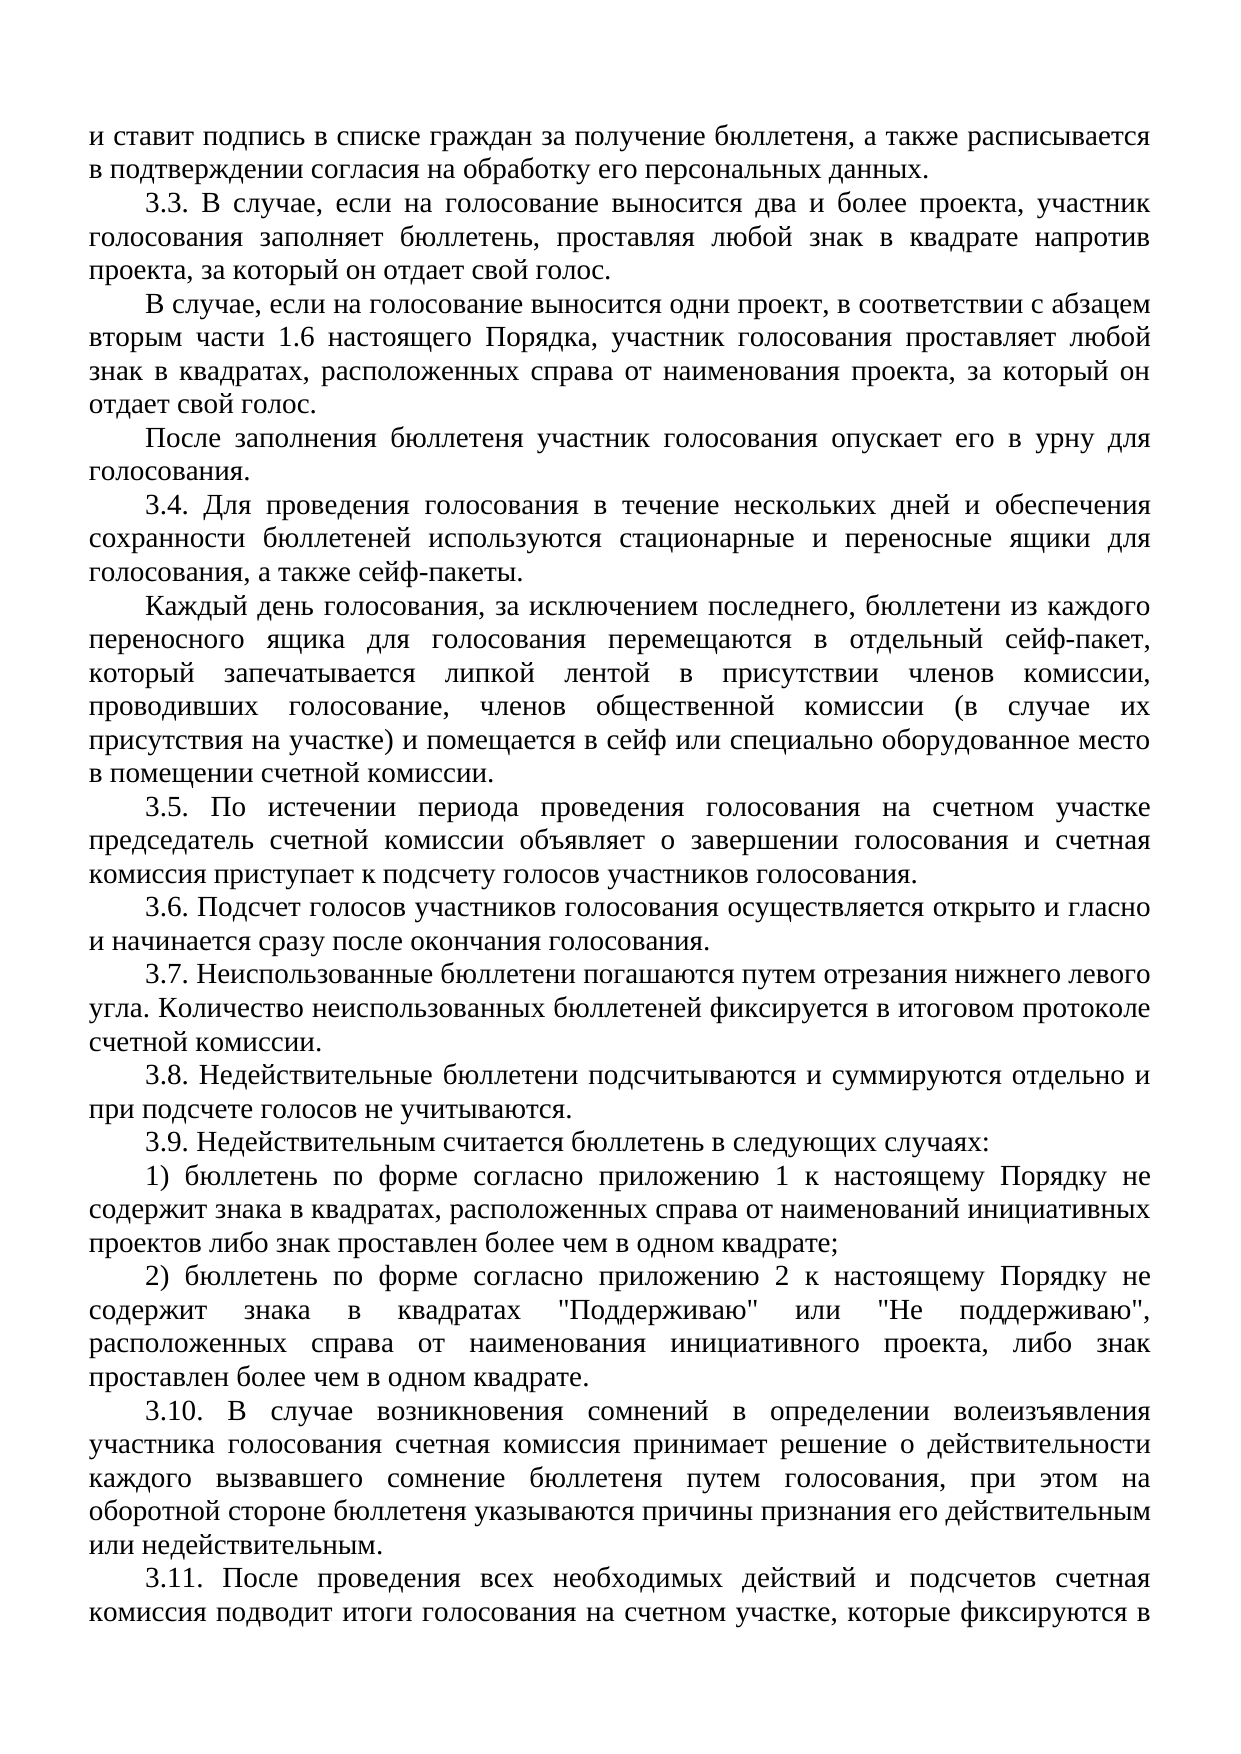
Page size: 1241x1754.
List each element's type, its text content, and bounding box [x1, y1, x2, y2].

text 3.7. Неиспользованные бюллетени погашаются путем отрезания нижнего левого угла. Количество неиспользованных бюллетеней фиксируется в итоговом протоколе счетной комиссии. [89, 957, 1152, 1057]
text 2) бюллетень по форме согласно приложению 2 к настоящему Порядку не содержит знака в квадратах "Поддерживаю" или "Не поддерживаю", расположенных справа от наименования инициативного проекта, либо знак проставлен более чем в одном квадрате. [89, 1258, 1152, 1393]
text В случае, если на голосование выносится одни проект, в соответствии с абзацем вторым части 1.6 настоящего Порядка, участник голосования проставляет любой знак в квадратах, расположенных справа от наименования проекта, за который он отдает свой голос. [89, 286, 1152, 420]
text После заполнения бюллетеня участник голосования опускает его в урну для голосования. [89, 420, 1152, 487]
text 3.10. В случае возникновения сомнений в определении волеизъявления участника голосования счетная комиссия принимает решение о действительности каждого вызвавшего сомнение бюллетеня путем голосования, при этом на оборотной стороне бюллетеня указываются причины признания его действительным или недействительным. [89, 1393, 1152, 1560]
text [89, 118, 1152, 185]
text 3.5. По истечении периода проведения голосования на счетном участке председатель счетной комиссии объявляет о завершении голосования и счетная комиссия приступает к подсчету голосов участников голосования. [89, 789, 1152, 889]
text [89, 1560, 1152, 1627]
text 3.9. Недействительным считается бюллетень в следующих случаях: [145, 1124, 1152, 1158]
text 1) бюллетень по форме согласно приложению 1 к настоящему Порядку не содержит знака в квадратах, расположенных справа от наименований инициативных проектов либо знак проставлен более чем в одном квадрате; [89, 1158, 1152, 1258]
text 3.3. В случае, если на голосование выносится два и более проекта, участник голосования заполняет бюллетень, проставляя любой знак в квадрате напротив проекта, за который он отдает свой голос. [89, 185, 1152, 286]
text Каждый день голосования, за исключением последнего, бюллетени из каждого переносного ящика для голосования перемещаются в отдельный сейф-пакет, который запечатывается липкой лентой в присутствии членов комиссии, проводивших голосование, членов общественной комиссии (в случае их присутствия на участке) и помещается в сейф или специально оборудованное место в помещении счетной комиссии. [89, 588, 1152, 789]
text 3.8. Недействительные бюллетени подсчитываются и суммируются отдельно и при подсчете голосов не учитываются. [89, 1057, 1152, 1124]
text 3.6. Подсчет голосов участников голосования осуществляется открыто и гласно и начинается сразу после окончания голосования. [89, 889, 1152, 957]
text 3.4. Для проведения голосования в течение нескольких дней и обеспечения сохранности бюллетеней используются стационарные и переносные ящики для голосования, а также сейф-пакеты. [89, 487, 1152, 588]
